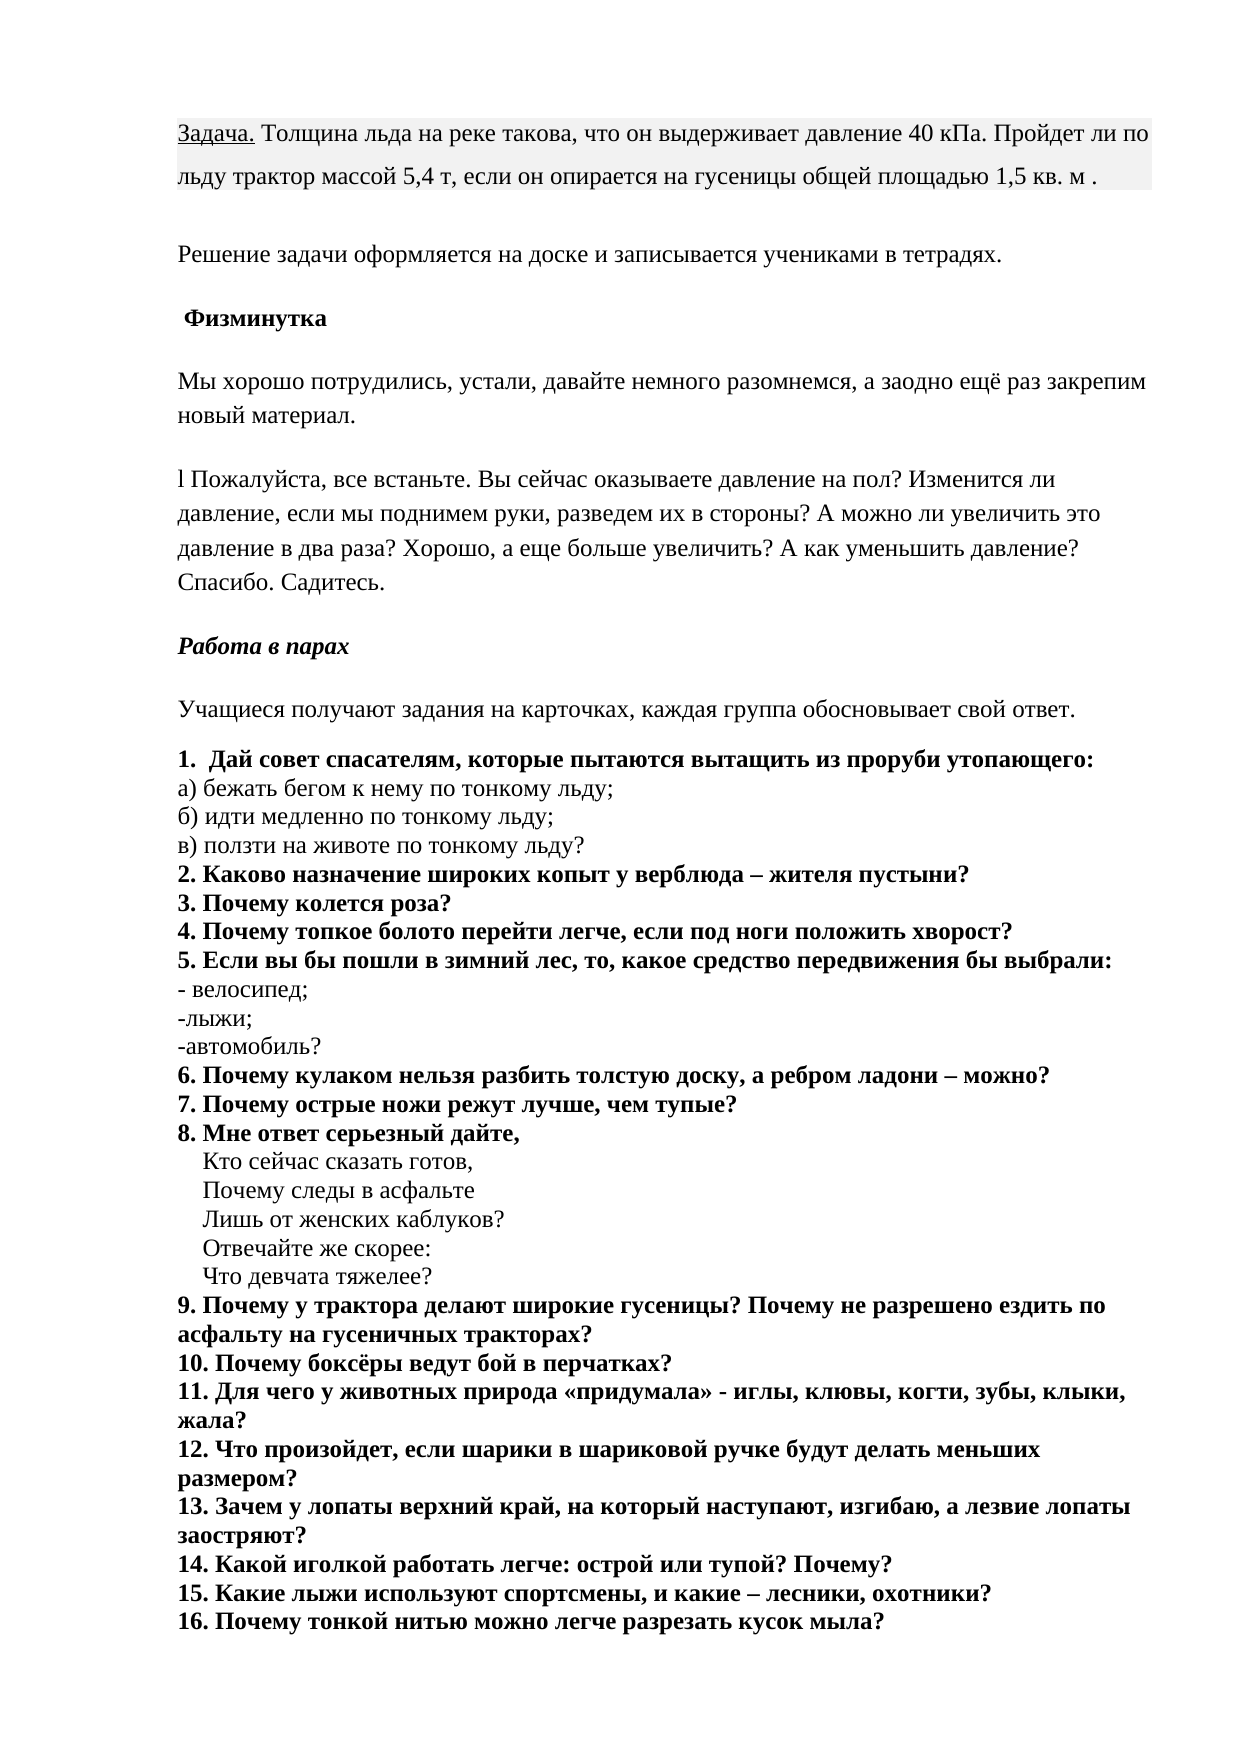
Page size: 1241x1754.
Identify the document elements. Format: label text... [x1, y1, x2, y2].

text 12. Что произойдет, если шарики в шариковой ручке будут делать меньших размером? [177, 1434, 1152, 1491]
text - велосипед; [177, 974, 1152, 1003]
text в) ползти на животе по тонкому льду? [177, 830, 1152, 859]
text 6. Почему кулаком нельзя разбить толстую доску, а ребром ладони – можно? [177, 1060, 1152, 1089]
text 11. Для чего у животных природа «придумала» - иглы, клювы, когти, зубы, клыки, жала? [177, 1376, 1152, 1434]
text 3. Почему колется роза? [177, 888, 1152, 916]
text Работа в парах [177, 625, 1152, 659]
text 15. Какие лыжи используют спортсмены, и какие – лесники, охотники? [177, 1578, 1152, 1606]
text 14. Какой иголкой работать легче: острой или тупой? Почему? [177, 1549, 1152, 1578]
text 2. Каково назначение широких копыт у верблюда – жителя пустыни? [177, 859, 1152, 888]
text 1. Дай совет спасателям, которые пытаются вытащить из проруби утопающего: [177, 744, 1152, 773]
text Лишь от женских каблуков? [177, 1204, 1152, 1233]
text Физминутка [177, 297, 1152, 331]
text 9. Почему у трактора делают широкие гусеницы? Почему не разрешено ездить по асфальту на гусеничных тракторах? [177, 1290, 1152, 1348]
text Решение задачи оформляется на доске и записывается учениками в тетрадях. [177, 233, 1152, 268]
text -лыжи; [177, 1003, 1152, 1031]
text 8. Мне ответ серьезный дайте, [177, 1118, 1152, 1146]
text l Пожалуйста, все встаньте. Вы сейчас оказываете давление на пол? Изменится ли давление, если мы поднимем руки, разведем их в стороны? А можно ли увеличить это давление в два раза? Хорошо, а еще больше увеличить? А как уменьшить давление? Спасибо. Садитесь. [177, 458, 1152, 596]
text 16. Почему тонкой нитью можно легче разрезать кусок мыла? [177, 1606, 1152, 1635]
text заостряют? [177, 1520, 1152, 1549]
text Задача. Толщина льда на реке такова, что он выдерживает давление 40 кПа. Пройдет ли по льду трактор массой 5,4 т, если он опирается на гусеницы общей площадью 1,5 кв. м . [177, 118, 1152, 190]
text 4. Почему топкое болото перейти легче, если под ноги положить хворост? [177, 916, 1152, 945]
text 5. Если вы бы пошли в зимний лес, то, какое средство передвижения бы выбрали: [177, 945, 1152, 974]
text а) бежать бегом к нему по тонкому льду; [177, 773, 1152, 801]
text Учащиеся получают задания на карточках, каждая группа обосновывает свой ответ. [177, 689, 1152, 723]
text Что девчата тяжелее? [177, 1261, 1152, 1290]
text 7. Почему острые ножи режут лучше, чем тупые? [177, 1089, 1152, 1118]
text б) идти медленно по тонкому льду; [177, 801, 1152, 830]
text Отвечайте же скорее: [177, 1233, 1152, 1261]
text 10. Почему боксёры ведут бой в перчатках? [177, 1348, 1152, 1376]
text -автомобиль? [177, 1031, 1152, 1060]
text Мы хорошо потрудились, устали, давайте немного разомнемся, а заодно ещё раз закрепим новый материал. [177, 361, 1152, 429]
text Почему следы в асфальте [177, 1175, 1152, 1204]
text 13. Зачем у лопаты верхний край, на который наступают, изгибаю, а лезвие лопаты [177, 1491, 1152, 1520]
text Кто сейчас сказать готов, [177, 1146, 1152, 1175]
